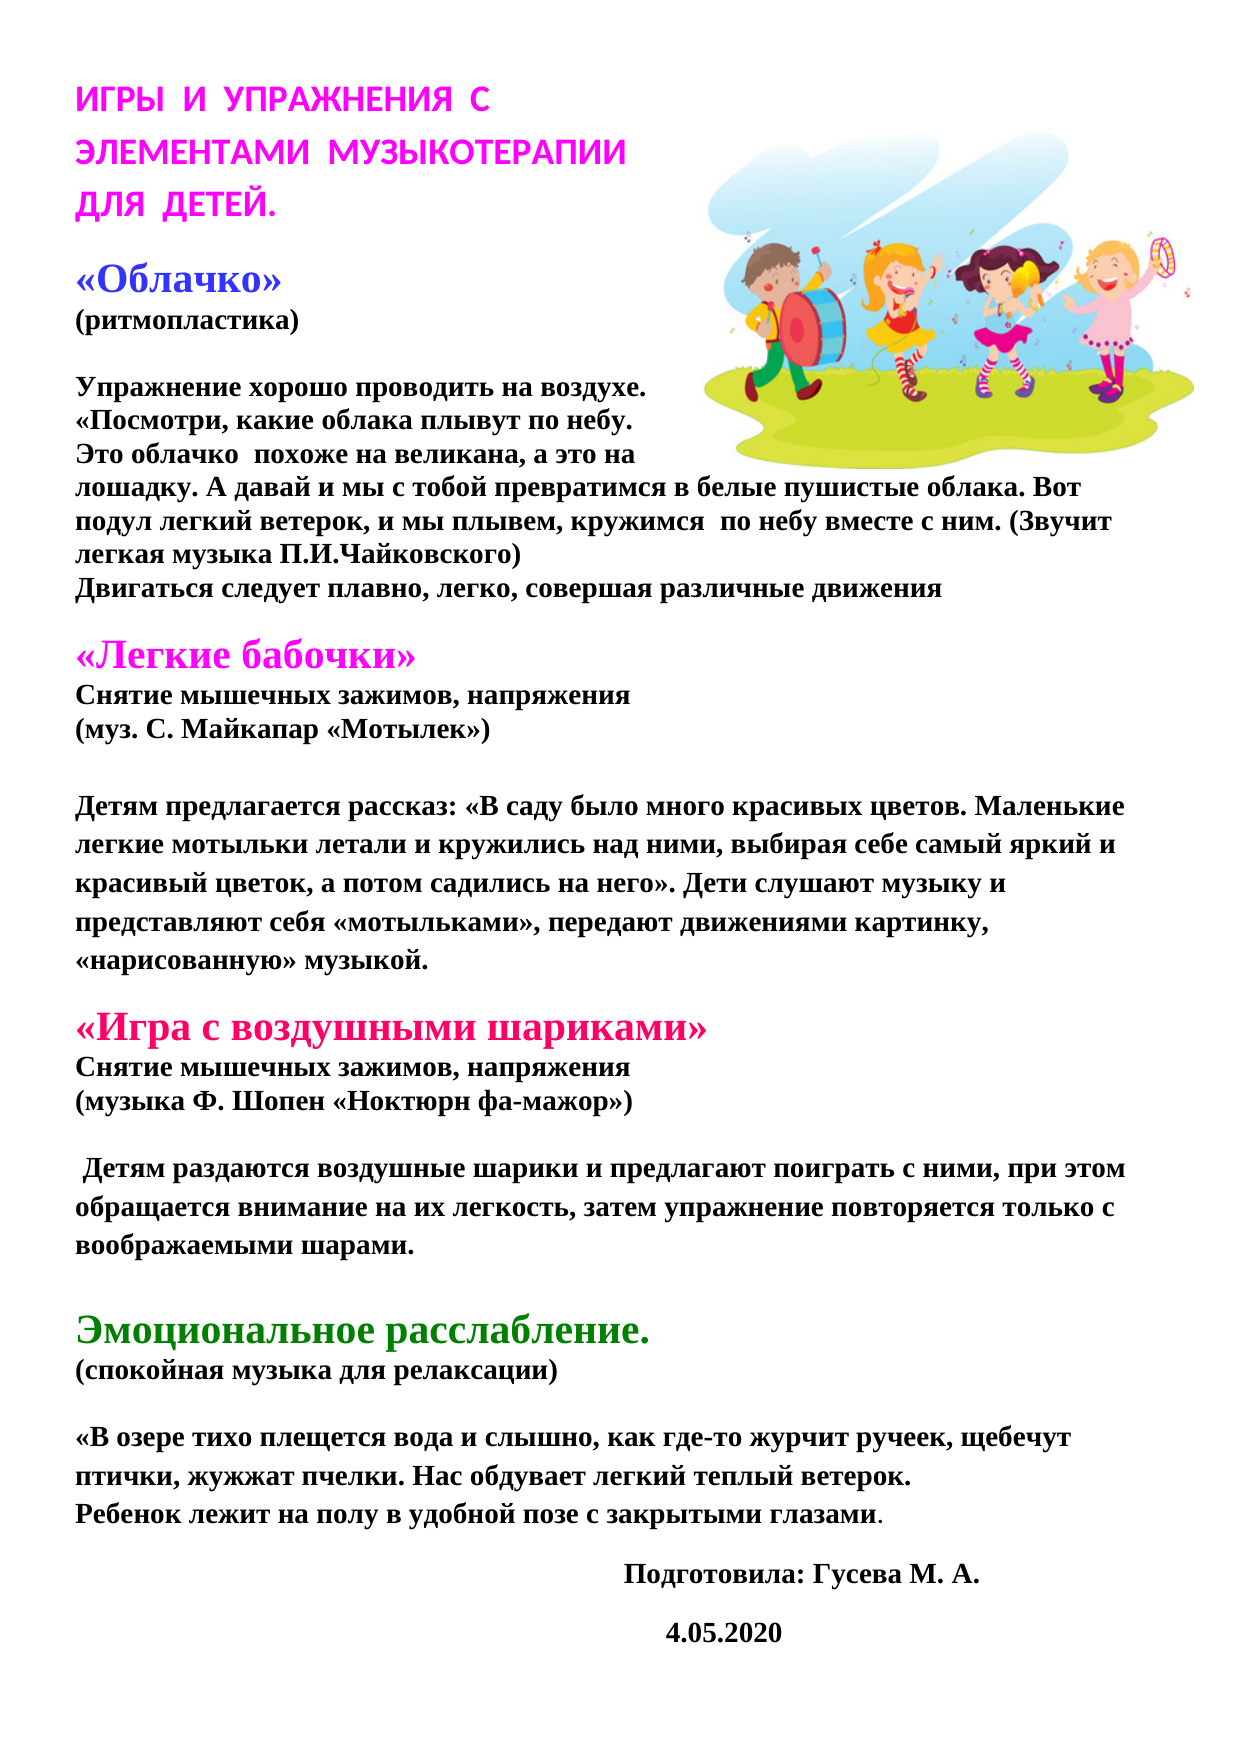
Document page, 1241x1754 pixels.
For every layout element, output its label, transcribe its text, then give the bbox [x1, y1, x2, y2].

text ИГРЫ И УПРАЖНЕНИЯ С ЭЛЕМЕНТАМИ МУЗЫКОТЕРАПИИ ДЛЯ ДЕТЕЙ. [75, 75, 1165, 226]
text Детям предлагается рассказ: «В саду было много красивых цветов. Маленькие легкие мотыльки летали и кружились над ними, выбирая себе самый яркий и красивый цветок, а потом садились на него». Дети слушают музыку и представляют себя «мотыльками», передают движениями картинку, «нарисованную» музыкой. [75, 788, 1165, 976]
text Детям раздаются воздушные шарики и предлагают поиграть с ними, при этом обращается внимание на их легкость, затем упражнение повторяется только с воображаемыми шарами. [75, 1150, 1165, 1261]
text (спокойная музыка для релаксации) [75, 1352, 1165, 1386]
text Ребенок лежит на полу в удобной позе с закрытыми глазами. [75, 1496, 1165, 1530]
text 4.05.2020 [75, 1615, 1165, 1649]
text «Посмотри, какие облака плывут по небу. Это облачко похоже на великана, а это на лошадку. А давай и мы с тобой превратимся в белые пушистые облака. Вот подул легкий ветерок, и мы плывем, кружимся по небу вместе с ним. (Звучит легкая музыка П.И.Чайковского) [75, 402, 1165, 570]
text Двигаться следует плавно, легко, совершая различные движения [75, 570, 1165, 604]
picture [692, 109, 1194, 469]
text Подготовила: Гусева М. А. [75, 1556, 1165, 1589]
text «Легкие бабочки» [75, 629, 1165, 677]
text (муз. С. Майкапар «Мотылек») [75, 711, 1165, 744]
text Снятие мышечных зажимов, напряжения [75, 677, 1165, 711]
text (музыка Ф. Шопен «Ноктюрн фа-мажор») [75, 1083, 1165, 1117]
text «Игра с воздушными шариками» [75, 1002, 1165, 1049]
text Эмоциональное расслабление. [75, 1304, 1165, 1352]
text Снятие мышечных зажимов, напряжения [75, 1049, 1165, 1083]
text «В озере тихо плещется вода и слышно, как где-то журчит ручеек, щебечут птички, жужжат пчелки. Нас обдувает легкий теплый ветерок. [75, 1419, 1165, 1491]
text Упражнение хорошо проводить на воздухе. [75, 369, 692, 402]
text «Облачко» [75, 254, 692, 302]
text (ритмопластика) [75, 302, 692, 335]
